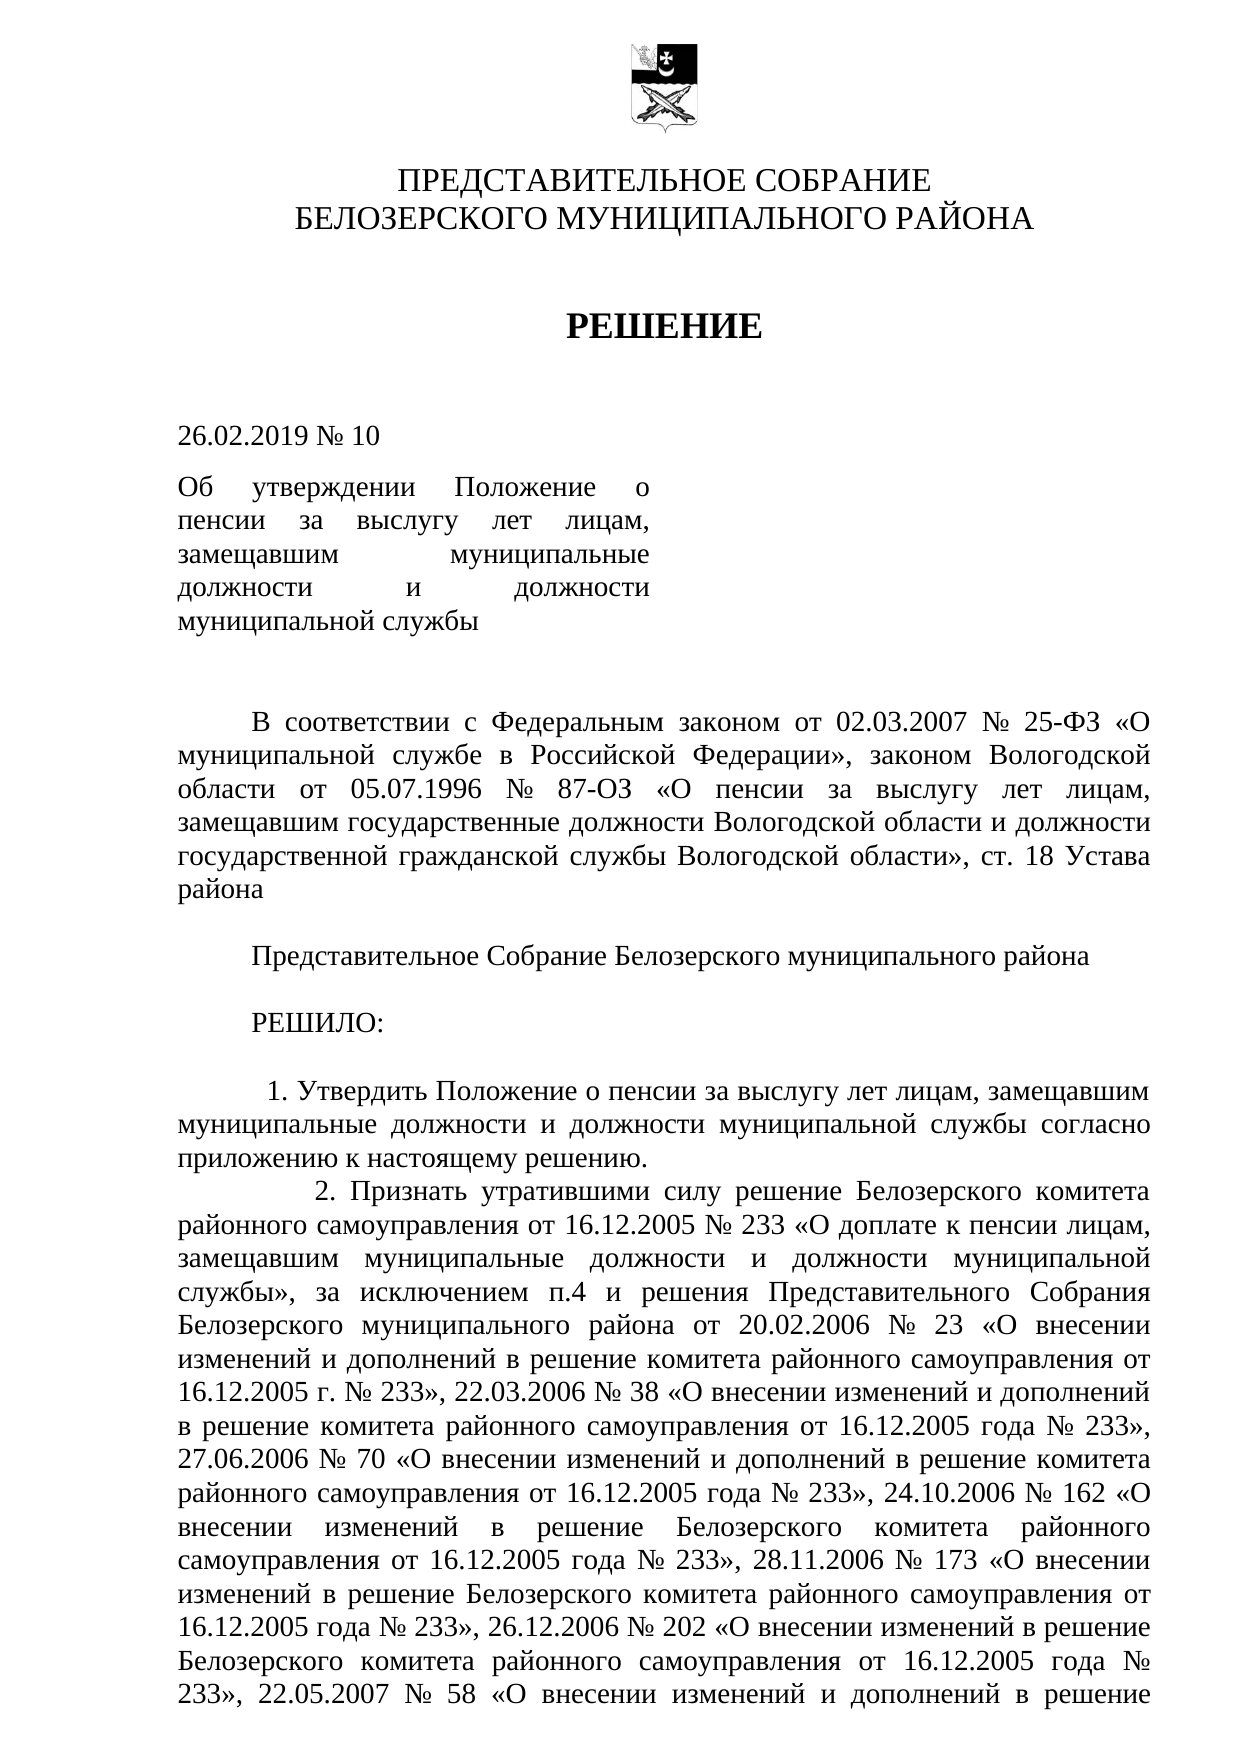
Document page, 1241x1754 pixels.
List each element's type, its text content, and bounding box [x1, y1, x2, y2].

text РЕШИЛО: [177, 1006, 1152, 1039]
text БЕЛОЗЕРСКОГО МУНИЦИПАЛЬНОГО РАЙОНА [177, 198, 1152, 236]
text ПРЕДСТАВИТЕЛЬНОЕ СОБРАНИЕ [177, 160, 1152, 198]
text РЕШЕНИЕ [177, 303, 1152, 347]
text В соответствии с Федеральным законом от 02.03.2007 № 25-ФЗ «О муниципальной службе в Российской Федерации», законом Вологодской области от 05.07.1996 № 87-ОЗ «О пенсии за выслугу лет лицам, замещавшим государственные должности Вологодской области и должности государственной гражданской службы Вологодской области», ст. 18 Устава района [177, 704, 1152, 905]
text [177, 1173, 1152, 1710]
text Представительное Собрание Белозерского муниципального района [177, 938, 1152, 972]
text 1. Утвердить Положение о пенсии за выслугу лет лицам, замещавшим муниципальные должности и должности муниципальной службы согласно приложению к настоящему решению. [177, 1073, 1152, 1173]
text 26.02.2019 № 10 [177, 418, 1152, 452]
text Об утверждении Положение о пенсии за выслугу лет лицам, замещавшим муниципальные должности и должности муниципальной службы [177, 469, 650, 637]
picture [631, 44, 698, 134]
